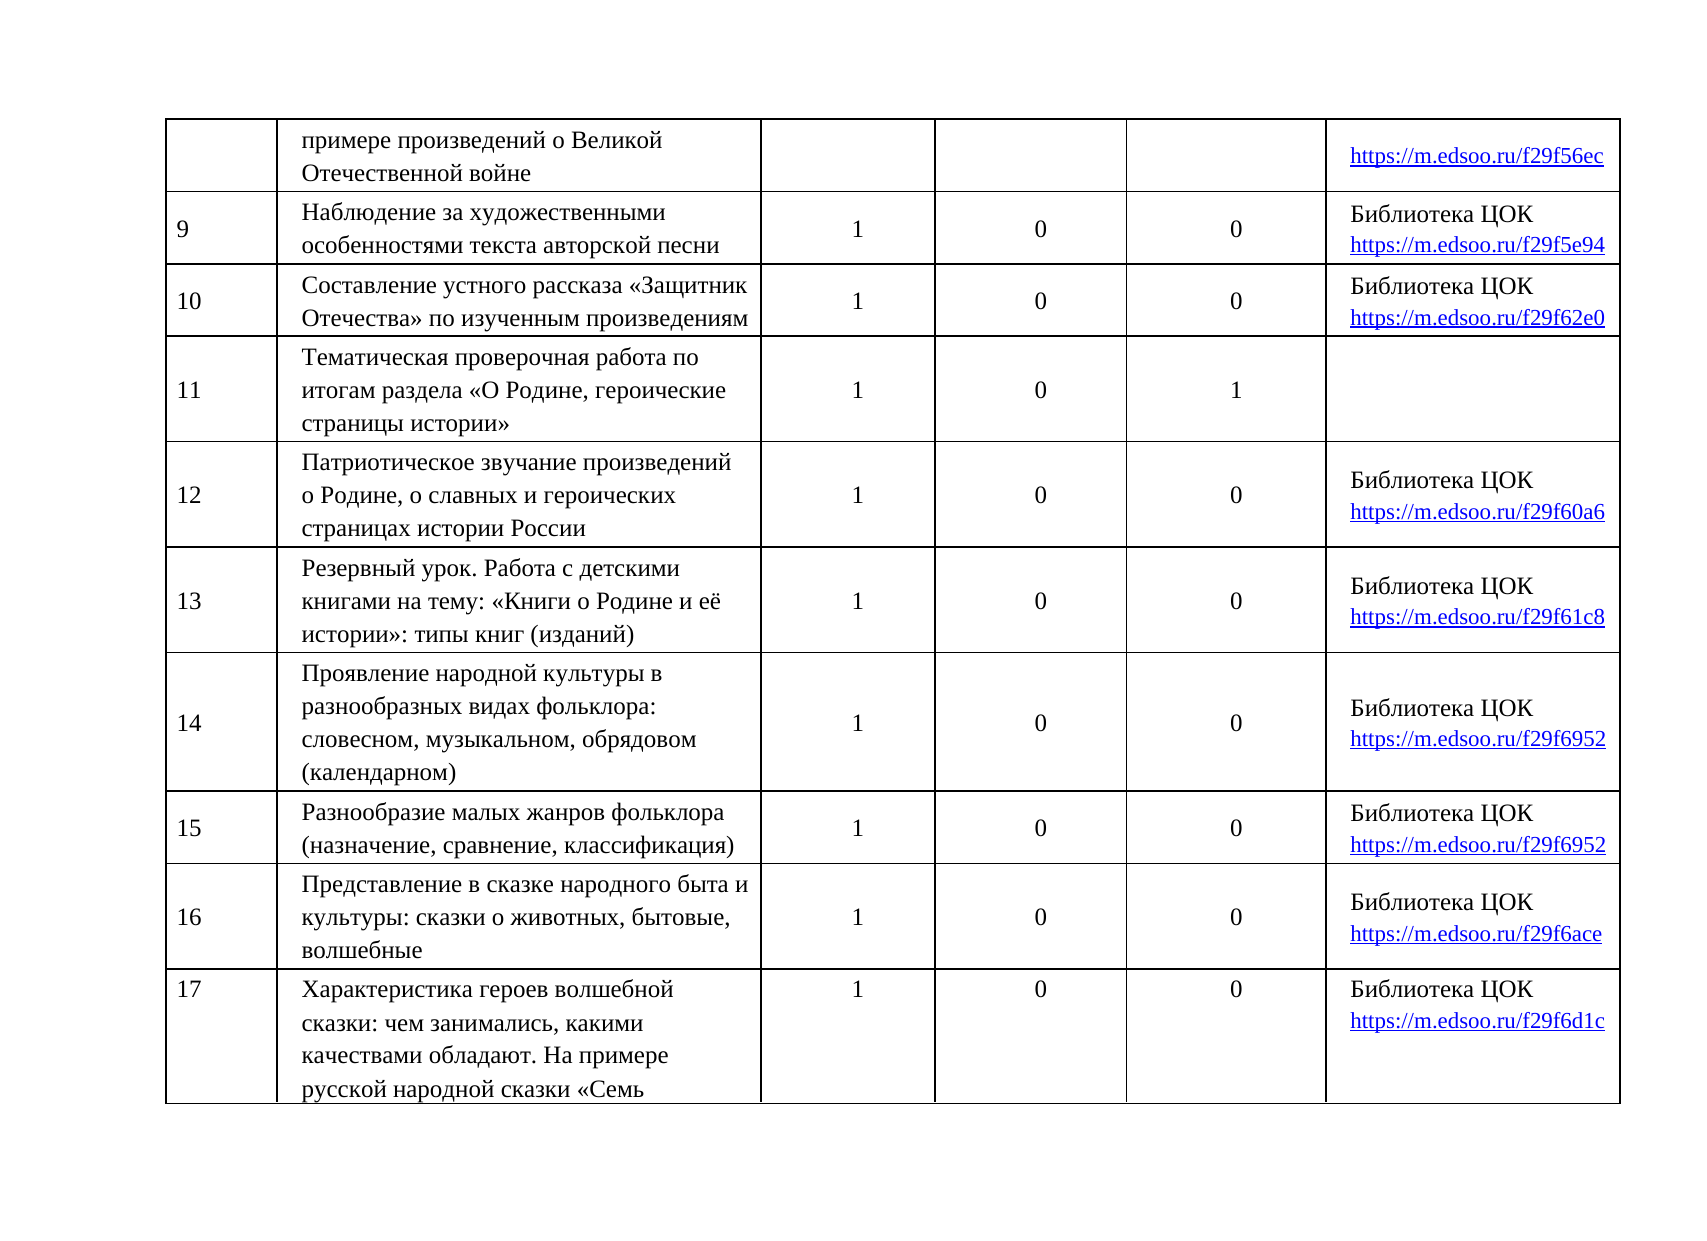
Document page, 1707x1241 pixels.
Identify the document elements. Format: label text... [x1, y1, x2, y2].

table_cell 11 [167, 337, 276, 441]
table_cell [1327, 970, 1619, 1102]
table_cell 0 [1127, 120, 1325, 191]
table_cell 16 [167, 864, 276, 968]
table_cell 0 [936, 337, 1126, 441]
table_cell 0 [936, 970, 1126, 1102]
table_cell 0 [936, 192, 1126, 263]
table_cell Библиотека ЦОК https://m.edsoo.ru/f29f60a6 [1327, 442, 1619, 546]
table_cell Представление в сказке народного быта и культуры: сказки о животных, бытовые, волшебные [278, 864, 760, 968]
table_cell Тематическая проверочная работа по итогам раздела «О Родине, героические страницы истории» [278, 337, 760, 441]
table_cell 14 [167, 653, 276, 790]
table_cell 1 [762, 442, 934, 546]
table_cell 1 [762, 192, 934, 263]
table_cell 0 [936, 548, 1126, 652]
table_cell 1 [762, 792, 934, 862]
table_cell 1 [762, 548, 934, 652]
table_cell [278, 120, 760, 191]
table_cell Библиотека ЦОК https://m.edsoo.ru/f29f62e0 [1327, 265, 1619, 335]
table_cell 0 [1127, 548, 1325, 652]
table_cell 1 [762, 120, 934, 191]
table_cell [278, 970, 760, 1102]
table_cell Библиотека ЦОК https://m.edsoo.ru/f29f6ace [1327, 864, 1619, 968]
table_cell 1 [762, 970, 934, 1102]
table_cell 1 [762, 265, 934, 335]
table_cell 8 [167, 120, 276, 191]
table_cell Библиотека ЦОК https://m.edsoo.ru/f29f6952 [1327, 653, 1619, 790]
table_cell Патриотическое звучание произведений о Родине, о славных и героических страницах истории России [278, 442, 760, 546]
table_cell 17 [167, 970, 276, 1102]
table_cell Библиотека ЦОК https://m.edsoo.ru/f29f6952 [1327, 792, 1619, 862]
table_cell 0 [936, 265, 1126, 335]
table_cell 15 [167, 792, 276, 862]
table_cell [1327, 120, 1619, 191]
table_cell Наблюдение за художественными особенностями текста авторской песни [278, 192, 760, 263]
table_cell 1 [762, 337, 934, 441]
table_cell Библиотека ЦОК https://m.edsoo.ru/f29f5e94 [1327, 192, 1619, 263]
table_cell Составление устного рассказа «Защитник Отечества» по изученным произведениям [278, 265, 760, 335]
table_cell Разнообразие малых жанров фольклора (назначение, сравнение, классификация) [278, 792, 760, 862]
table_cell 13 [167, 548, 276, 652]
table_cell 0 [936, 653, 1126, 790]
table_cell 0 [936, 442, 1126, 546]
table_cell 0 [1127, 864, 1325, 968]
table_cell 0 [1127, 265, 1325, 335]
table_cell 12 [167, 442, 276, 546]
table_cell 1 [762, 653, 934, 790]
table_cell Резервный урок. Работа с детскими книгами на тему: «Книги о Родине и её истории»: типы книг (изданий) [278, 548, 760, 652]
table_cell 0 [1127, 792, 1325, 862]
table_cell 0 [1127, 970, 1325, 1102]
table_cell 10 [167, 265, 276, 335]
table_cell 0 [936, 120, 1126, 191]
table_cell 1 [762, 864, 934, 968]
table_cell 9 [167, 192, 276, 263]
table_cell Библиотека ЦОК https://m.edsoo.ru/f29f61c8 [1327, 548, 1619, 652]
table_cell 1 [1127, 337, 1325, 441]
table_cell 0 [1127, 653, 1325, 790]
table_cell 0 [936, 792, 1126, 862]
table_cell [1327, 337, 1619, 441]
table_cell 0 [936, 864, 1126, 968]
table_cell 0 [1127, 442, 1325, 546]
table_cell 0 [1127, 192, 1325, 263]
table_cell Проявление народной культуры в разнообразных видах фольклора: словесном, музыкальном, обрядовом (календарном) [278, 653, 760, 790]
